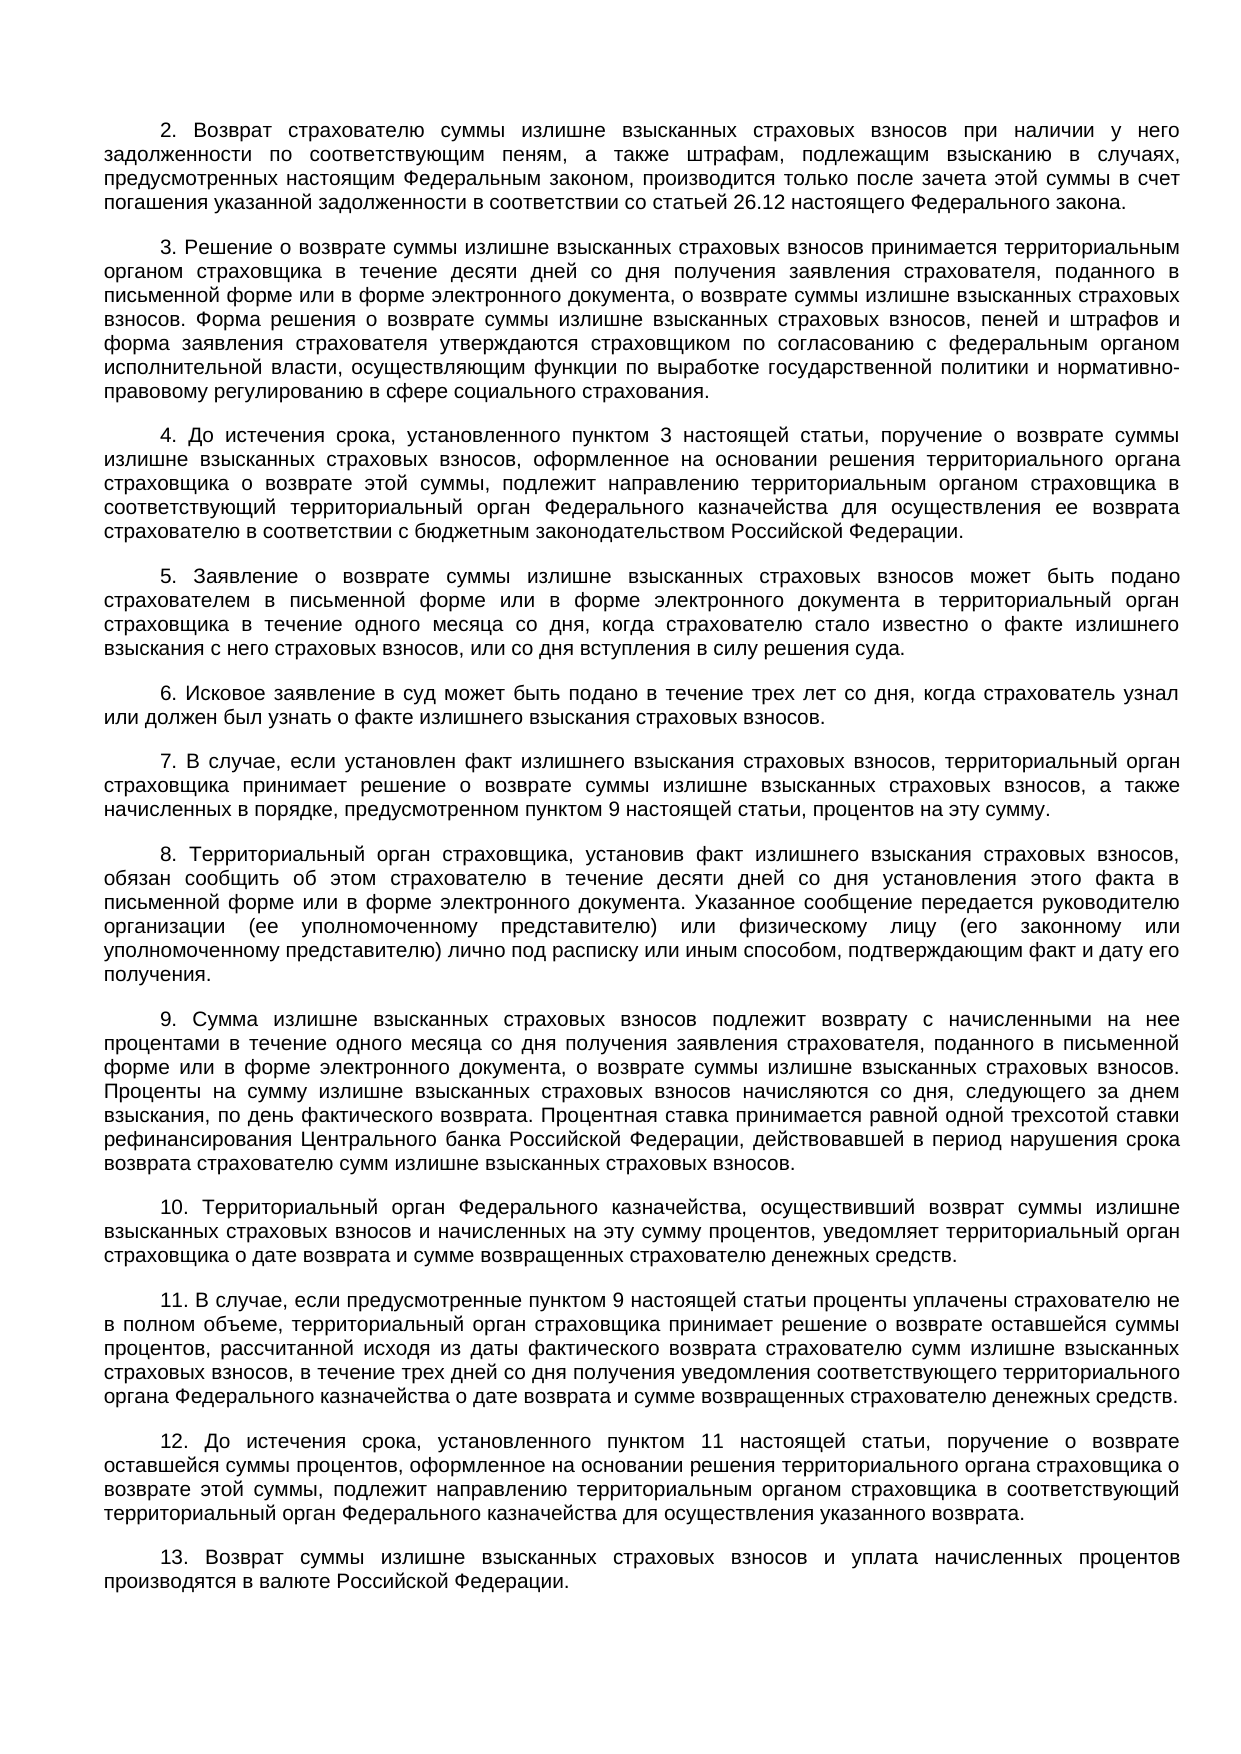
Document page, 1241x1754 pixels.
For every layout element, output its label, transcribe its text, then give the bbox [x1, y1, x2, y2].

text 13. Возврат суммы излишне взысканных страховых взносов и уплата начисленных процентов производятся в валюте Российской Федерации. [103, 1545, 1181, 1593]
text 8. Территориальный орган страховщика, установив факт излишнего взыскания страховых взносов, обязан сообщить об этом страхователю в течение десяти дней со дня установления этого факта в письменной форме или в форме электронного документа. Указанное сообщение передается руководителю организации (ее уполномоченному представителю) или физическому лицу (его законному или уполномоченному представителю) лично под расписку или иным способом, подтверждающим факт и дату его получения. [103, 842, 1181, 986]
text 4. До истечения срока, установленного пунктом 3 настоящей статьи, поручение о возврате суммы излишне взысканных страховых взносов, оформленное на основании решения территориального органа страховщика о возврате этой суммы, подлежит направлению территориальным органом страховщика в соответствующий территориальный орган Федерального казначейства для осуществления ее возврата страхователю в соответствии с бюджетным законодательством Российской Федерации. [103, 423, 1181, 543]
text 12. До истечения срока, установленного пунктом 11 настоящей статьи, поручение о возврате оставшейся суммы процентов, оформленное на основании решения территориального органа страховщика о возврате этой суммы, подлежит направлению территориальным органом страховщика в соответствующий территориальный орган Федерального казначейства для осуществления указанного возврата. [103, 1428, 1181, 1524]
text 3. Решение о возврате суммы излишне взысканных страховых взносов принимается территориальным органом страховщика в течение десяти дней со дня получения заявления страхователя, поданного в письменной форме или в форме электронного документа, о возврате суммы излишне взысканных страховых взносов. Форма решения о возврате суммы излишне взысканных страховых взносов, пеней и штрафов и форма заявления страхователя утверждаются страховщиком по согласованию с федеральным органом исполнительной власти, осуществляющим функции по выработке государственной политики и нормативно-правовому регулированию в сфере социального страхования. [103, 235, 1181, 402]
text 7. В случае, если установлен факт излишнего взыскания страховых взносов, территориальный орган страховщика принимает решение о возврате суммы излишне взысканных страховых взносов, а также начисленных в порядке, предусмотренном пунктом 9 настоящей статьи, процентов на эту сумму. [103, 749, 1181, 821]
text 6. Исковое заявление в суд может быть подано в течение трех лет со дня, когда страхователь узнал или должен был узнать о факте излишнего взыскания страховых взносов. [103, 681, 1181, 728]
text 5. Заявление о возврате суммы излишне взысканных страховых взносов может быть подано страхователем в письменной форме или в форме электронного документа в территориальный орган страховщика в течение одного месяца со дня, когда страхователю стало известно о факте излишнего взыскания с него страховых взносов, или со дня вступления в силу решения суда. [103, 564, 1181, 660]
text 11. В случае, если предусмотренные пунктом 9 настоящей статьи проценты уплачены страхователю не в полном объеме, территориальный орган страховщика принимает решение о возврате оставшейся суммы процентов, рассчитанной исходя из даты фактического возврата страхователю сумм излишне взысканных страховых взносов, в течение трех дней со дня получения уведомления соответствующего территориального органа Федерального казначейства о дате возврата и сумме возвращенных страхователю денежных средств. [103, 1288, 1181, 1408]
text 9. Сумма излишне взысканных страховых взносов подлежит возврату с начисленными на нее процентами в течение одного месяца со дня получения заявления страхователя, поданного в письменной форме или в форме электронного документа, о возврате суммы излишне взысканных страховых взносов. Проценты на сумму излишне взысканных страховых взносов начисляются со дня, следующего за днем взыскания, по день фактического возврата. Процентная ставка принимается равной одной трехсотой ставки рефинансирования Центрального банка Российской Федерации, действовавшей в период нарушения срока возврата страхователю сумм излишне взысканных страховых взносов. [103, 1007, 1181, 1174]
text 10. Территориальный орган Федерального казначейства, осуществивший возврат суммы излишне взысканных страховых взносов и начисленных на эту сумму процентов, уведомляет территориальный орган страховщика о дате возврата и сумме возвращенных страхователю денежных средств. [103, 1195, 1181, 1267]
text 2. Возврат страхователю суммы излишне взысканных страховых взносов при наличии у него задолженности по соответствующим пеням, а также штрафам, подлежащим взысканию в случаях, предусмотренных настоящим Федеральным законом, производится только после зачета этой суммы в счет погашения указанной задолженности в соответствии со статьей 26.12 настоящего Федерального закона. [103, 118, 1181, 214]
